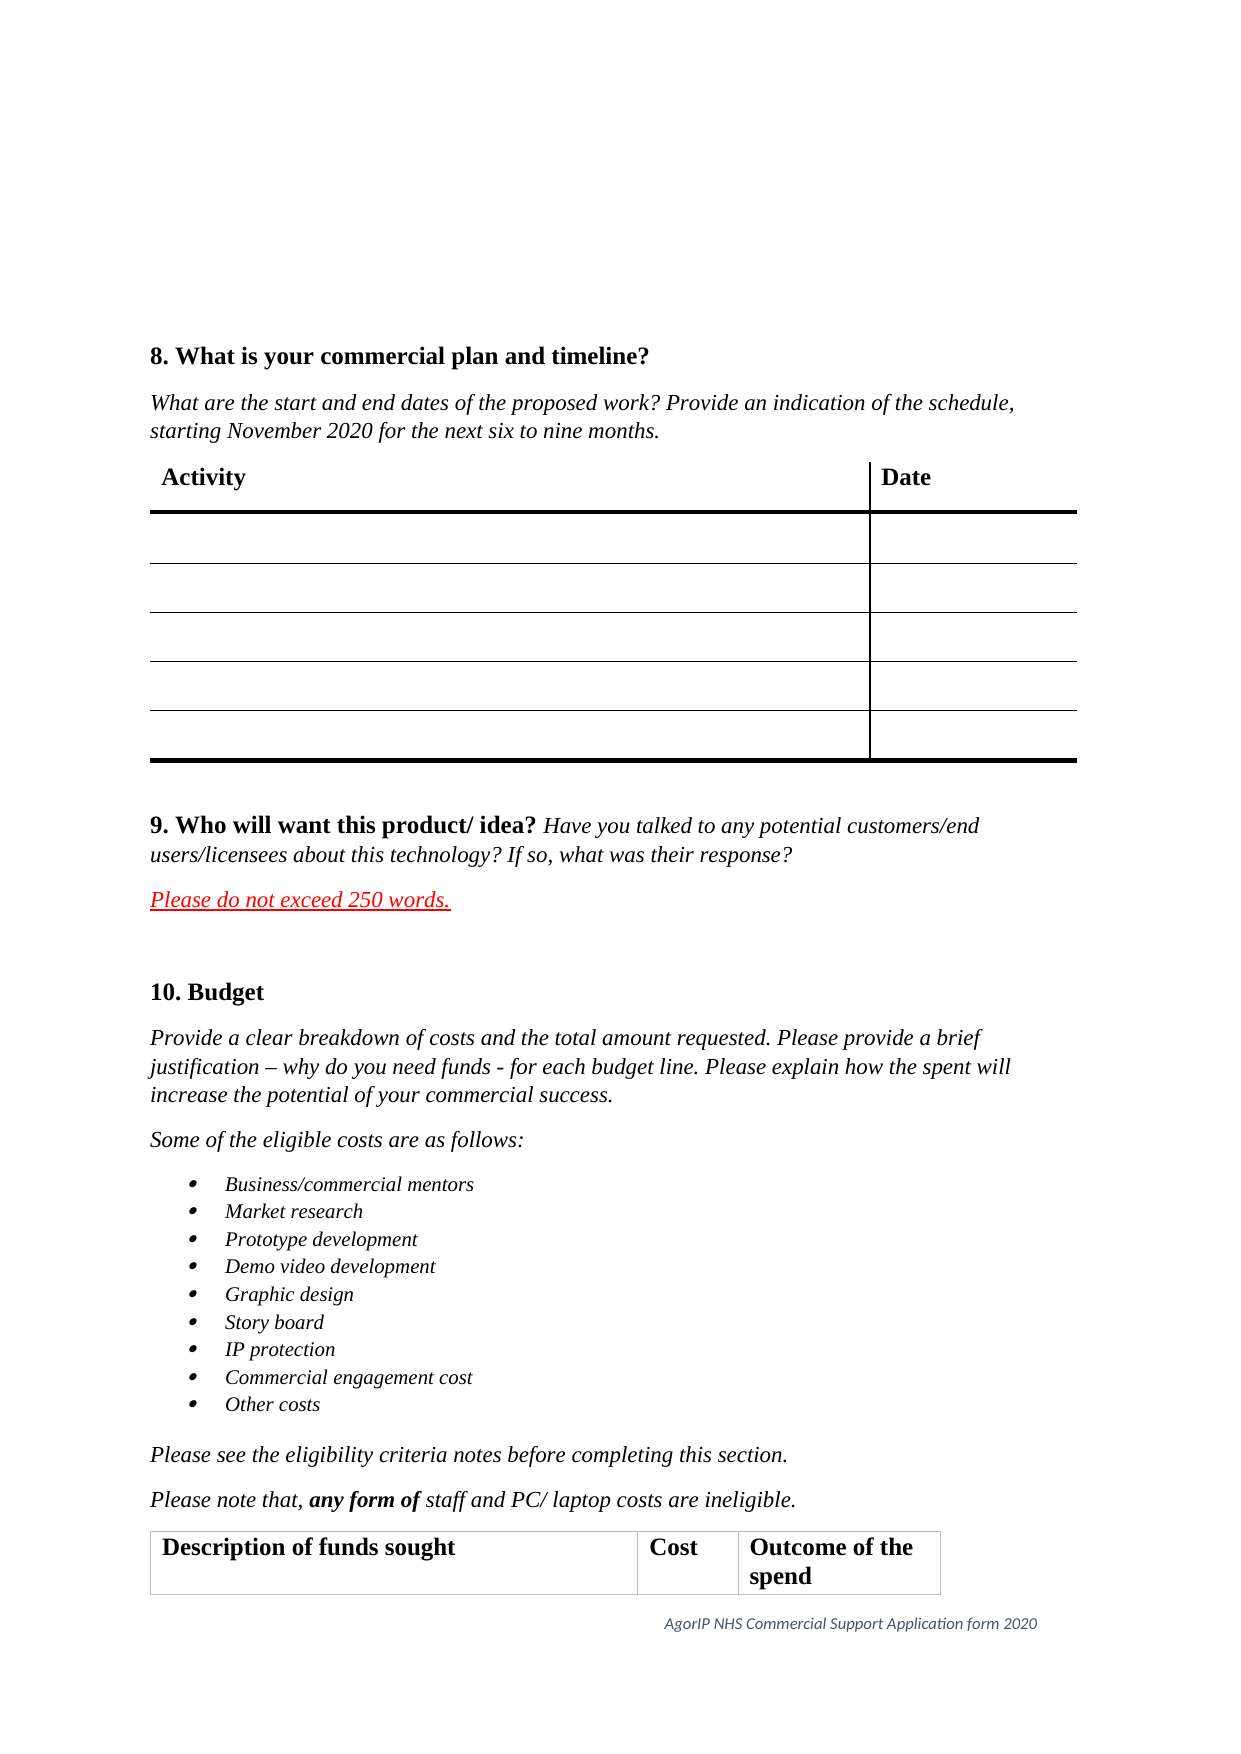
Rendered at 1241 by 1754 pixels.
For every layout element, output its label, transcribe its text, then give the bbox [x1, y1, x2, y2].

list Demo video development [187, 1254, 1090, 1278]
list Prototype development [187, 1227, 1090, 1251]
list Business/commercial mentors [187, 1172, 1090, 1196]
table_header Outcome of the spend [739, 1532, 940, 1593]
text What are the start and end dates of the proposed work? Provide an indication of the schedule, starting November 2020 for the next six to nine months. [150, 388, 1090, 443]
list Graphic design [187, 1282, 1090, 1306]
text 10. Budget [150, 977, 1090, 1006]
table_cell [150, 514, 869, 563]
table_header Cost [638, 1532, 738, 1593]
list Story board [187, 1309, 1090, 1334]
table_cell [871, 662, 1077, 709]
text 9. Who will want this product/ idea? Have you talked to any potential customers/end users/licensees about this technology? If so, what was their response? [150, 811, 1090, 868]
text Provide a clear breakdown of costs and the total amount requested. Please provide a brief justification – why do you need funds - for each budget line. Please explain how the spent will increase the potential of your commercial success. [150, 1024, 1090, 1108]
table_cell [150, 564, 869, 612]
table_header Description of funds sought [151, 1532, 637, 1593]
list IP protection [187, 1337, 1090, 1361]
table_cell [150, 711, 869, 758]
list Other costs [187, 1392, 1090, 1416]
table_cell [871, 514, 1077, 563]
table_cell [871, 711, 1077, 758]
list Market research [187, 1199, 1090, 1223]
text Please note that, any form of staff and PC/ laptop costs are ineligible. [150, 1486, 1090, 1512]
list Commercial engagement cost [187, 1365, 1090, 1389]
text Some of the eligible costs are as follows: [150, 1126, 1090, 1153]
text 8. What is your commercial plan and timeline? [150, 341, 1090, 369]
table_cell [150, 662, 869, 709]
table_cell [871, 613, 1077, 661]
table_cell [150, 613, 869, 661]
table_header Date [871, 462, 1077, 509]
text Please do not exceed 250 words. [150, 887, 1090, 913]
table_cell [871, 564, 1077, 612]
table_header Activity [150, 462, 869, 509]
text Please see the eligibility criteria notes before completing this section. [150, 1441, 1090, 1467]
